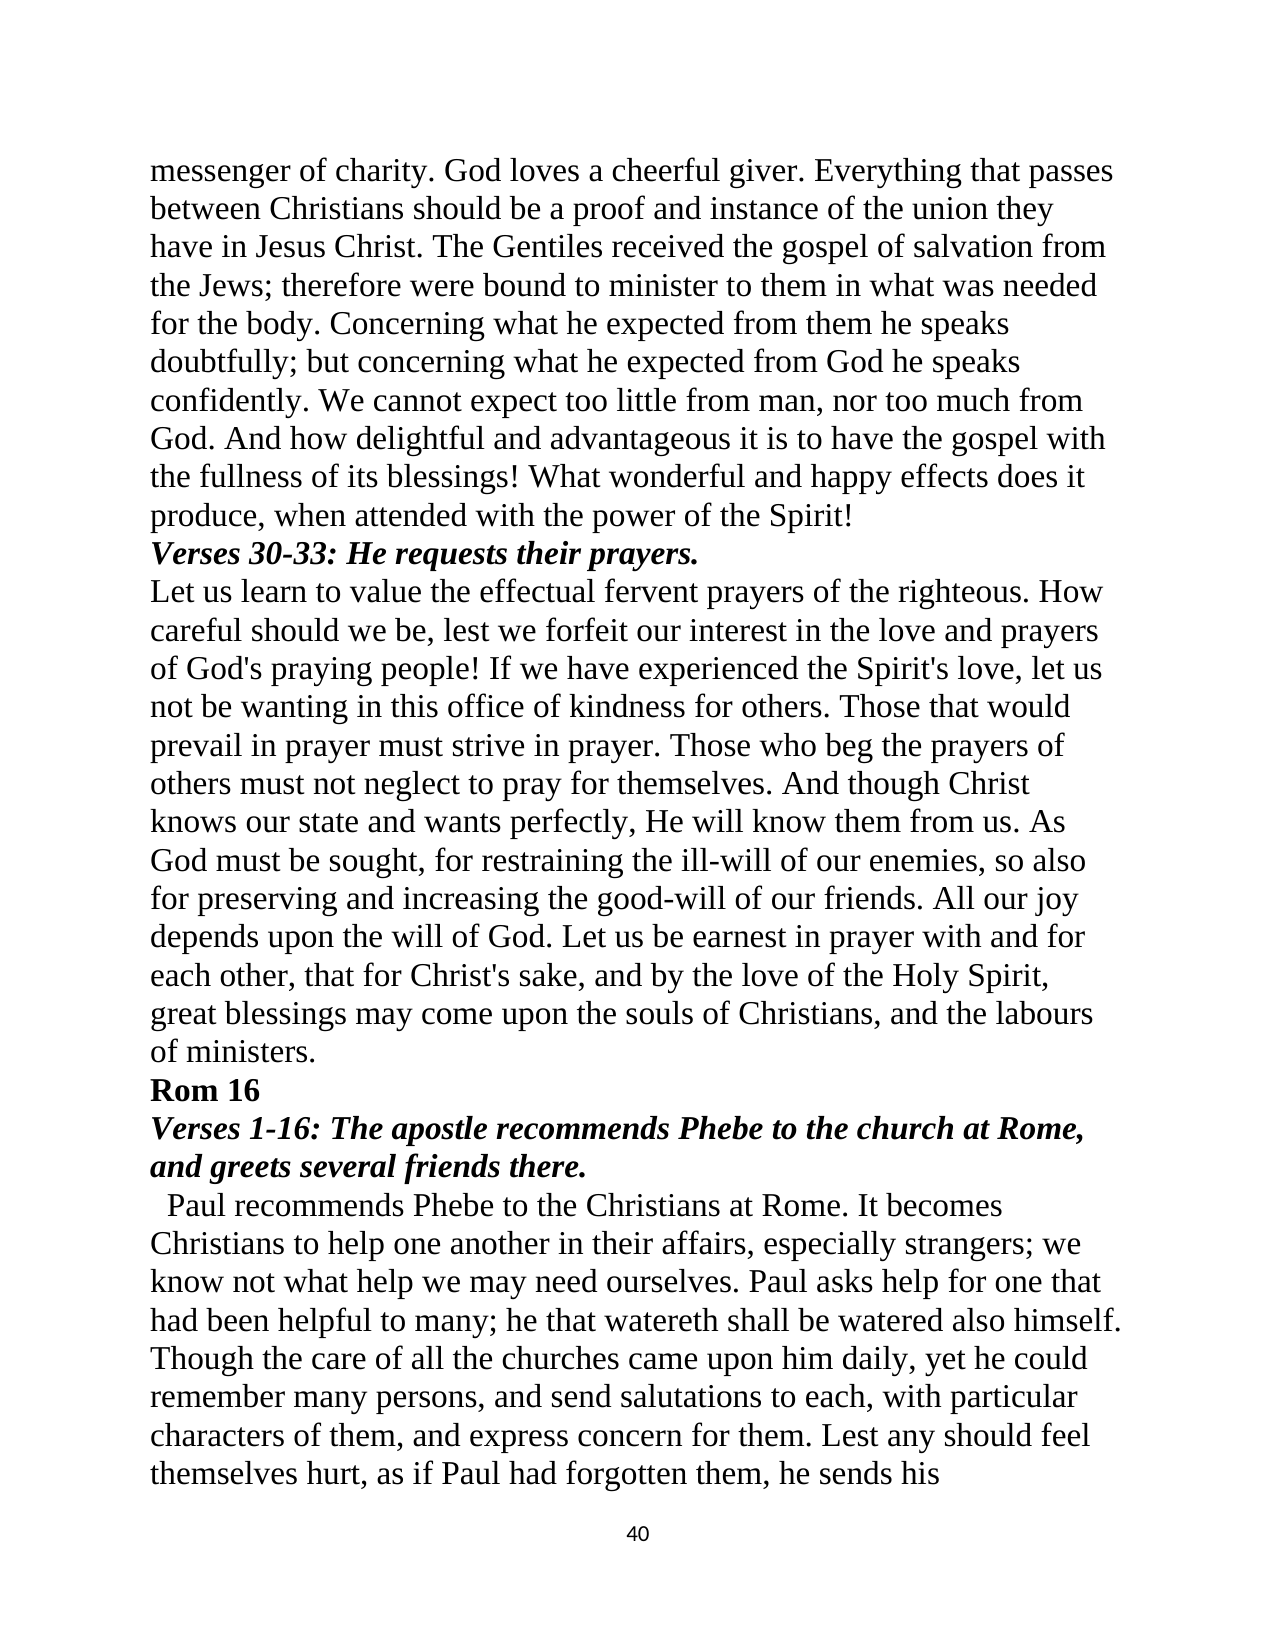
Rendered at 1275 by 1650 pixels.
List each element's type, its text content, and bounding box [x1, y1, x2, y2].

text Rom 16 [150, 1070, 1125, 1108]
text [150, 1185, 1125, 1492]
text Verses 30-33: He requests their prayers. [150, 533, 1125, 572]
text Let us learn to value the effectual fervent prayers of the righteous. How careful should we be, lest we forfeit our interest in the love and prayers of God's praying people! If we have experienced the Spirit's love, let us not be wanting in this office of kindness for others. Those that would prevail in prayer must strive in prayer. Those who beg the prayers of others must not neglect to pray for themselves. And though Christ knows our state and wants perfectly, He will know them from us. As God must be sought, for restraining the ill-will of our enemies, so also for preserving and increasing the good-will of our friends. All our joy depends upon the will of God. Let us be earnest in prayer with and for each other, that for Christ's sake, and by the love of the Holy Spirit, great blessings may come upon the souls of Christians, and the labours of ministers. [150, 572, 1125, 1070]
text Verses 1-16: The apostle recommends Phebe to the church at Rome, and greets several friends there. [150, 1108, 1125, 1185]
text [150, 150, 1125, 533]
